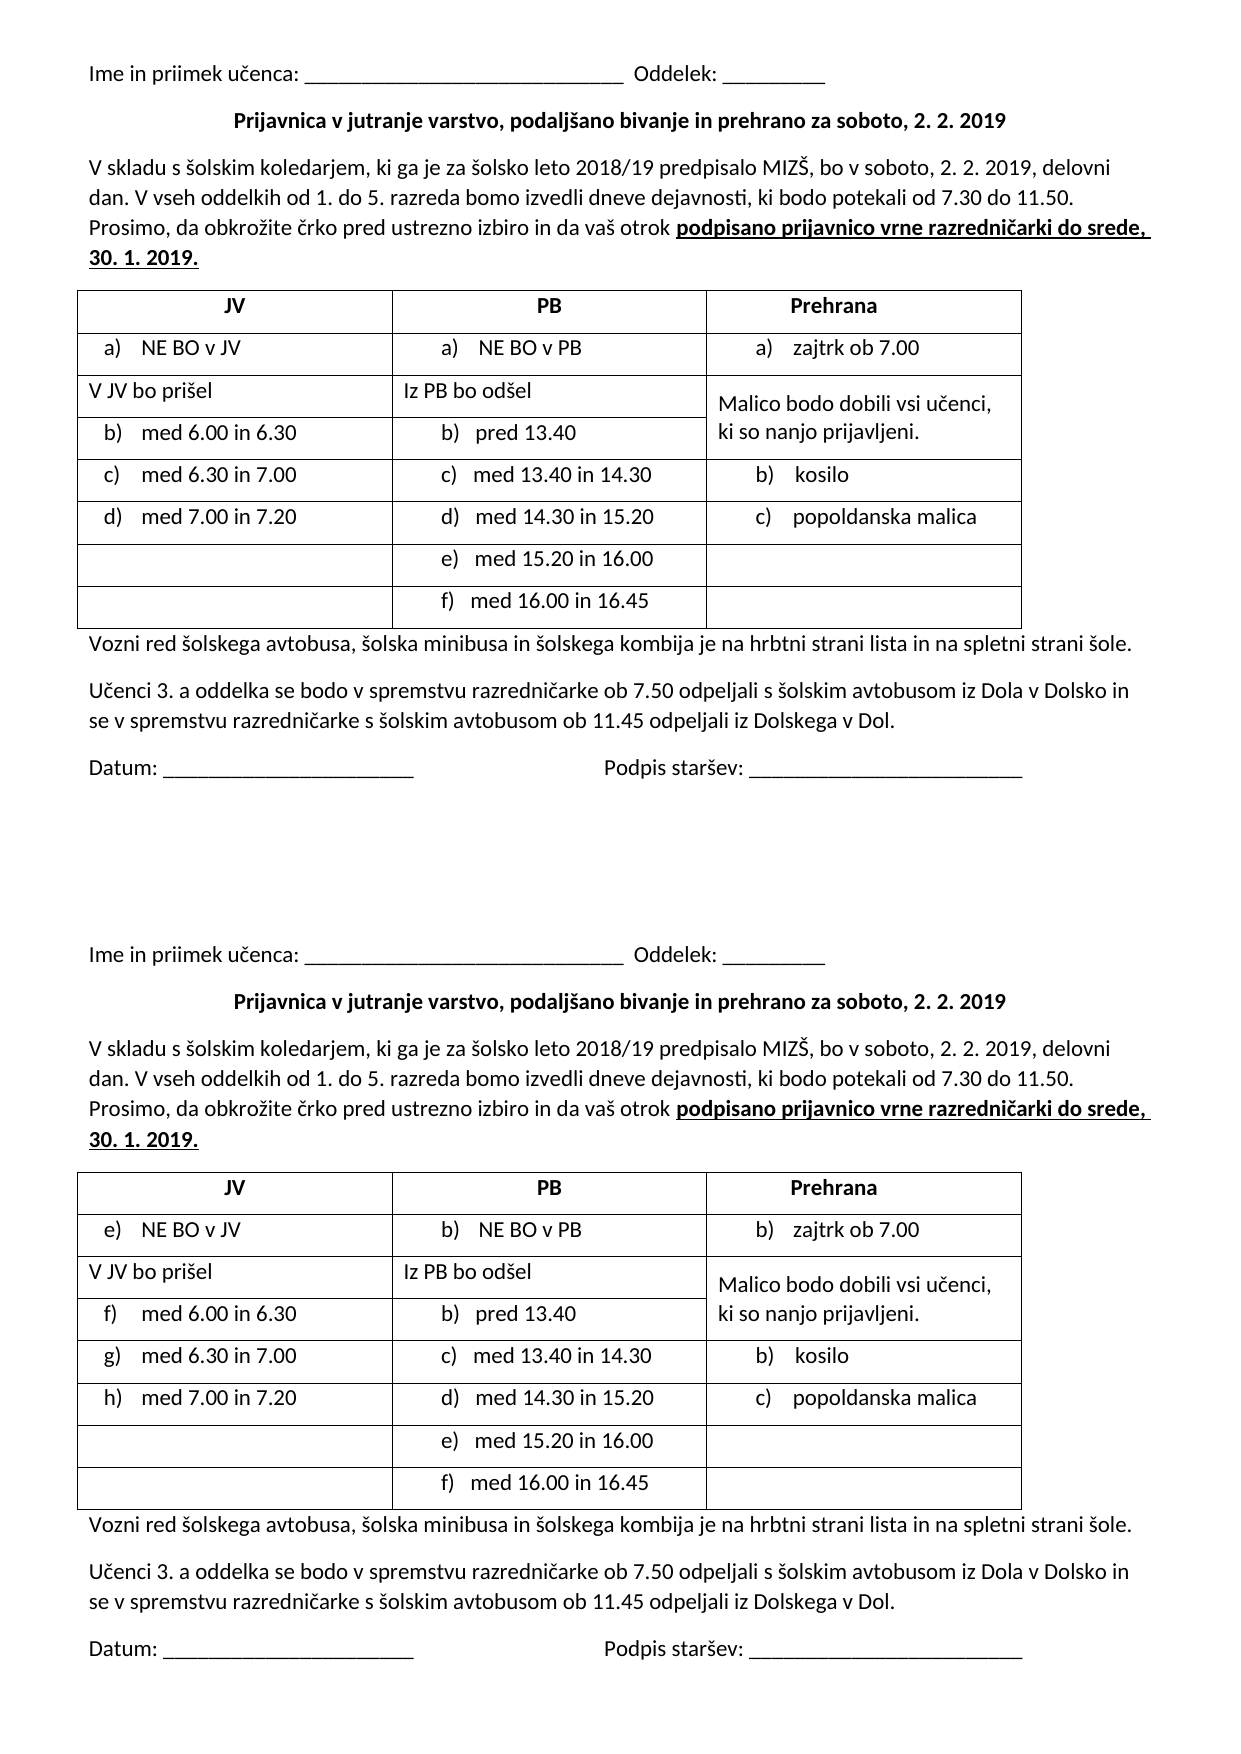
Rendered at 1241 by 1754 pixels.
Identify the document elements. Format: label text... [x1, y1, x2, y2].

table_cell c) popoldanska malica [707, 1384, 1021, 1425]
table_header PB [393, 291, 706, 332]
text Prijavnica v jutranje varstvo, podaljšano bivanje in prehrano za soboto, 2. 2. 2019 [89, 106, 1152, 134]
table_cell med 6.00 in 6.30 [78, 1299, 392, 1340]
text Prijavnica v jutranje varstvo, podaljšano bivanje in prehrano za soboto, 2. 2. 2019 [89, 987, 1152, 1015]
table_cell V JV bo prišel [78, 376, 392, 417]
table_cell [707, 587, 1021, 628]
table_header JV [78, 1173, 392, 1214]
text Vozni red šolskega avtobusa, šolska minibusa in šolskega kombija je na hrbtni strani lista in na spletni strani šole. [89, 629, 1152, 657]
table_cell NE BO v JV [78, 1215, 392, 1256]
table_cell b) kosilo [707, 1341, 1021, 1382]
table_cell d) med 14.30 in 15.20 [393, 502, 706, 543]
table_header Prehrana [707, 1173, 1021, 1214]
text V skladu s šolskim koledarjem, ki ga je za šolsko leto 2018/19 predpisalo MIZŠ, bo v soboto, 2. 2. 2019, delovni dan. V vseh oddelkih od 1. do 5. razreda bomo izvedli dneve dejavnosti, ki bodo potekali od 7.30 do 11.50. Prosimo, da obkrožite črko pred ustrezno izbiro in da vaš otrok podpisano prijavnico vrne razredničarki do srede, 30. 1. 2019. [89, 153, 1152, 271]
table_cell Iz PB bo odšel [393, 1257, 706, 1298]
table_cell [78, 1468, 392, 1509]
table_cell c) med 13.40 in 14.30 [393, 1341, 706, 1382]
table_cell [78, 545, 392, 586]
text Učenci 3. a oddelka se bodo v spremstvu razredničarke ob 7.50 odpeljali s šolskim avtobusom iz Dola v Dolsko in se v spremstvu razredničarke s šolskim avtobusom ob 11.45 odpeljali iz Dolskega v Dol. [89, 676, 1152, 734]
table_cell Iz PB bo odšel [393, 376, 706, 417]
table_header JV [78, 291, 392, 332]
text Učenci 3. a oddelka se bodo v spremstvu razredničarke ob 7.50 odpeljali s šolskim avtobusom iz Dola v Dolsko in se v spremstvu razredničarke s šolskim avtobusom ob 11.45 odpeljali iz Dolskega v Dol. [89, 1557, 1152, 1615]
table_cell med 6.00 in 6.30 [78, 418, 392, 459]
text Ime in priimek učenca: ____________________________ Oddelek: _________ [89, 59, 1152, 87]
text Ime in priimek učenca: ____________________________ Oddelek: _________ [89, 940, 1152, 968]
table_cell zajtrk ob 7.00 [707, 1215, 1021, 1256]
table_header Prehrana [707, 291, 1021, 332]
text Datum: ______________________ Podpis staršev: ________________________ [89, 753, 1152, 781]
table_cell b) kosilo [707, 460, 1021, 501]
table_cell b) pred 13.40 [393, 1299, 706, 1340]
table_cell f) med 16.00 in 16.45 [393, 587, 706, 628]
table_cell med 7.00 in 7.20 [78, 502, 392, 543]
table_cell c) med 13.40 in 14.30 [393, 460, 706, 501]
table_cell c) popoldanska malica [707, 502, 1021, 543]
table_cell f) med 16.00 in 16.45 [393, 1468, 706, 1509]
table_cell [707, 545, 1021, 586]
text V skladu s šolskim koledarjem, ki ga je za šolsko leto 2018/19 predpisalo MIZŠ, bo v soboto, 2. 2. 2019, delovni dan. V vseh oddelkih od 1. do 5. razreda bomo izvedli dneve dejavnosti, ki bodo potekali od 7.30 do 11.50. Prosimo, da obkrožite črko pred ustrezno izbiro in da vaš otrok podpisano prijavnico vrne razredničarki do srede, 30. 1. 2019. [89, 1034, 1152, 1153]
table_cell NE BO v PB [393, 1215, 706, 1256]
table_cell V JV bo prišel [78, 1257, 392, 1298]
table_cell NE BO v PB [393, 334, 706, 375]
table_cell e) med 15.20 in 16.00 [393, 545, 706, 586]
table_cell med 7.00 in 7.20 [78, 1384, 392, 1425]
table_cell NE BO v JV [78, 334, 392, 375]
table_cell [78, 587, 392, 628]
table_cell med 6.30 in 7.00 [78, 1341, 392, 1382]
table_cell [707, 1426, 1021, 1467]
table_header PB [393, 1173, 706, 1214]
table_cell Malico bodo dobili vsi učenci, ki so nanjo prijavljeni. [707, 1257, 1021, 1340]
text Vozni red šolskega avtobusa, šolska minibusa in šolskega kombija je na hrbtni strani lista in na spletni strani šole. [89, 1510, 1152, 1538]
table_cell b) pred 13.40 [393, 418, 706, 459]
table_cell Malico bodo dobili vsi učenci, ki so nanjo prijavljeni. [707, 376, 1021, 459]
table_cell e) med 15.20 in 16.00 [393, 1426, 706, 1467]
table_cell med 6.30 in 7.00 [78, 460, 392, 501]
table_cell [707, 1468, 1021, 1509]
table_cell zajtrk ob 7.00 [707, 334, 1021, 375]
table_cell d) med 14.30 in 15.20 [393, 1384, 706, 1425]
table_cell [78, 1426, 392, 1467]
text Datum: ______________________ Podpis staršev: ________________________ [89, 1634, 1152, 1662]
